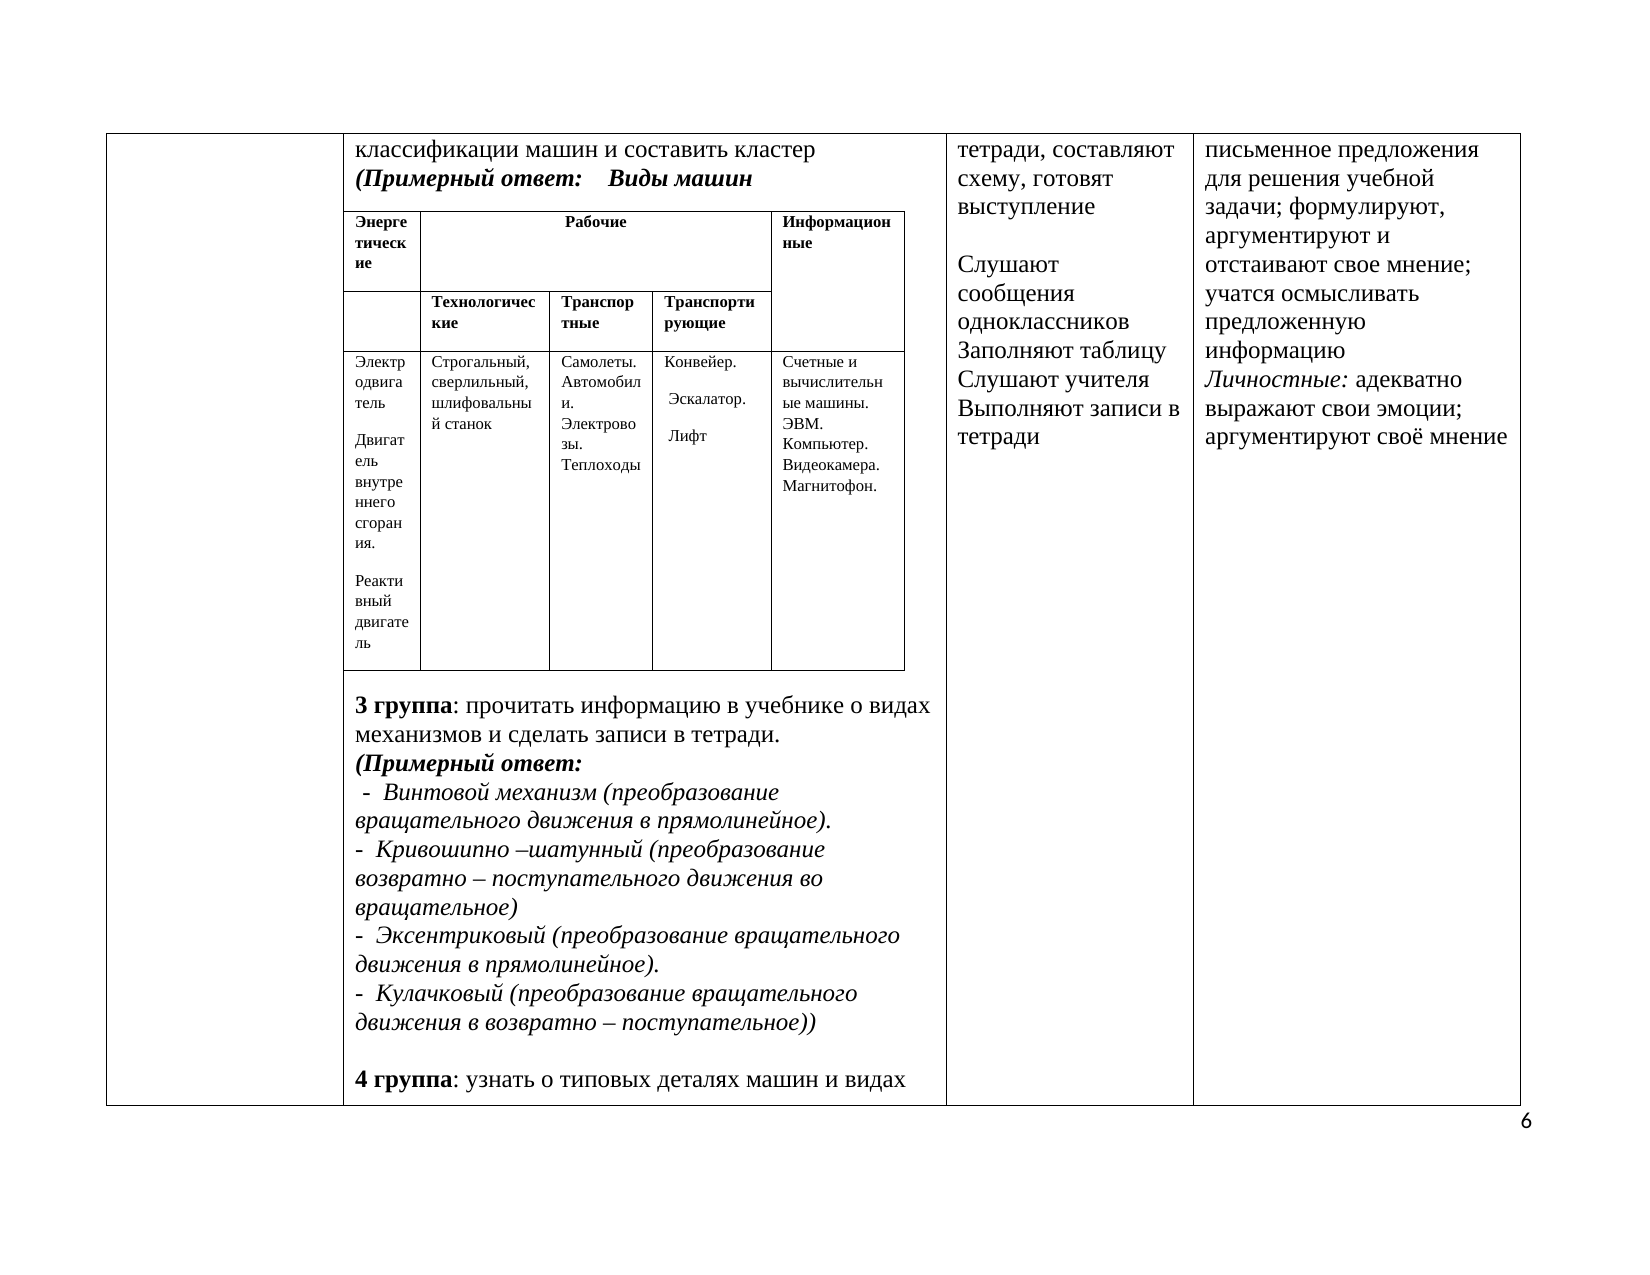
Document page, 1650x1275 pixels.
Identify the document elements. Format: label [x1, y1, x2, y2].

table_cell [344, 134, 946, 1105]
table_cell [107, 134, 343, 1105]
table_cell [947, 134, 1193, 1105]
table_cell [1194, 134, 1520, 1105]
